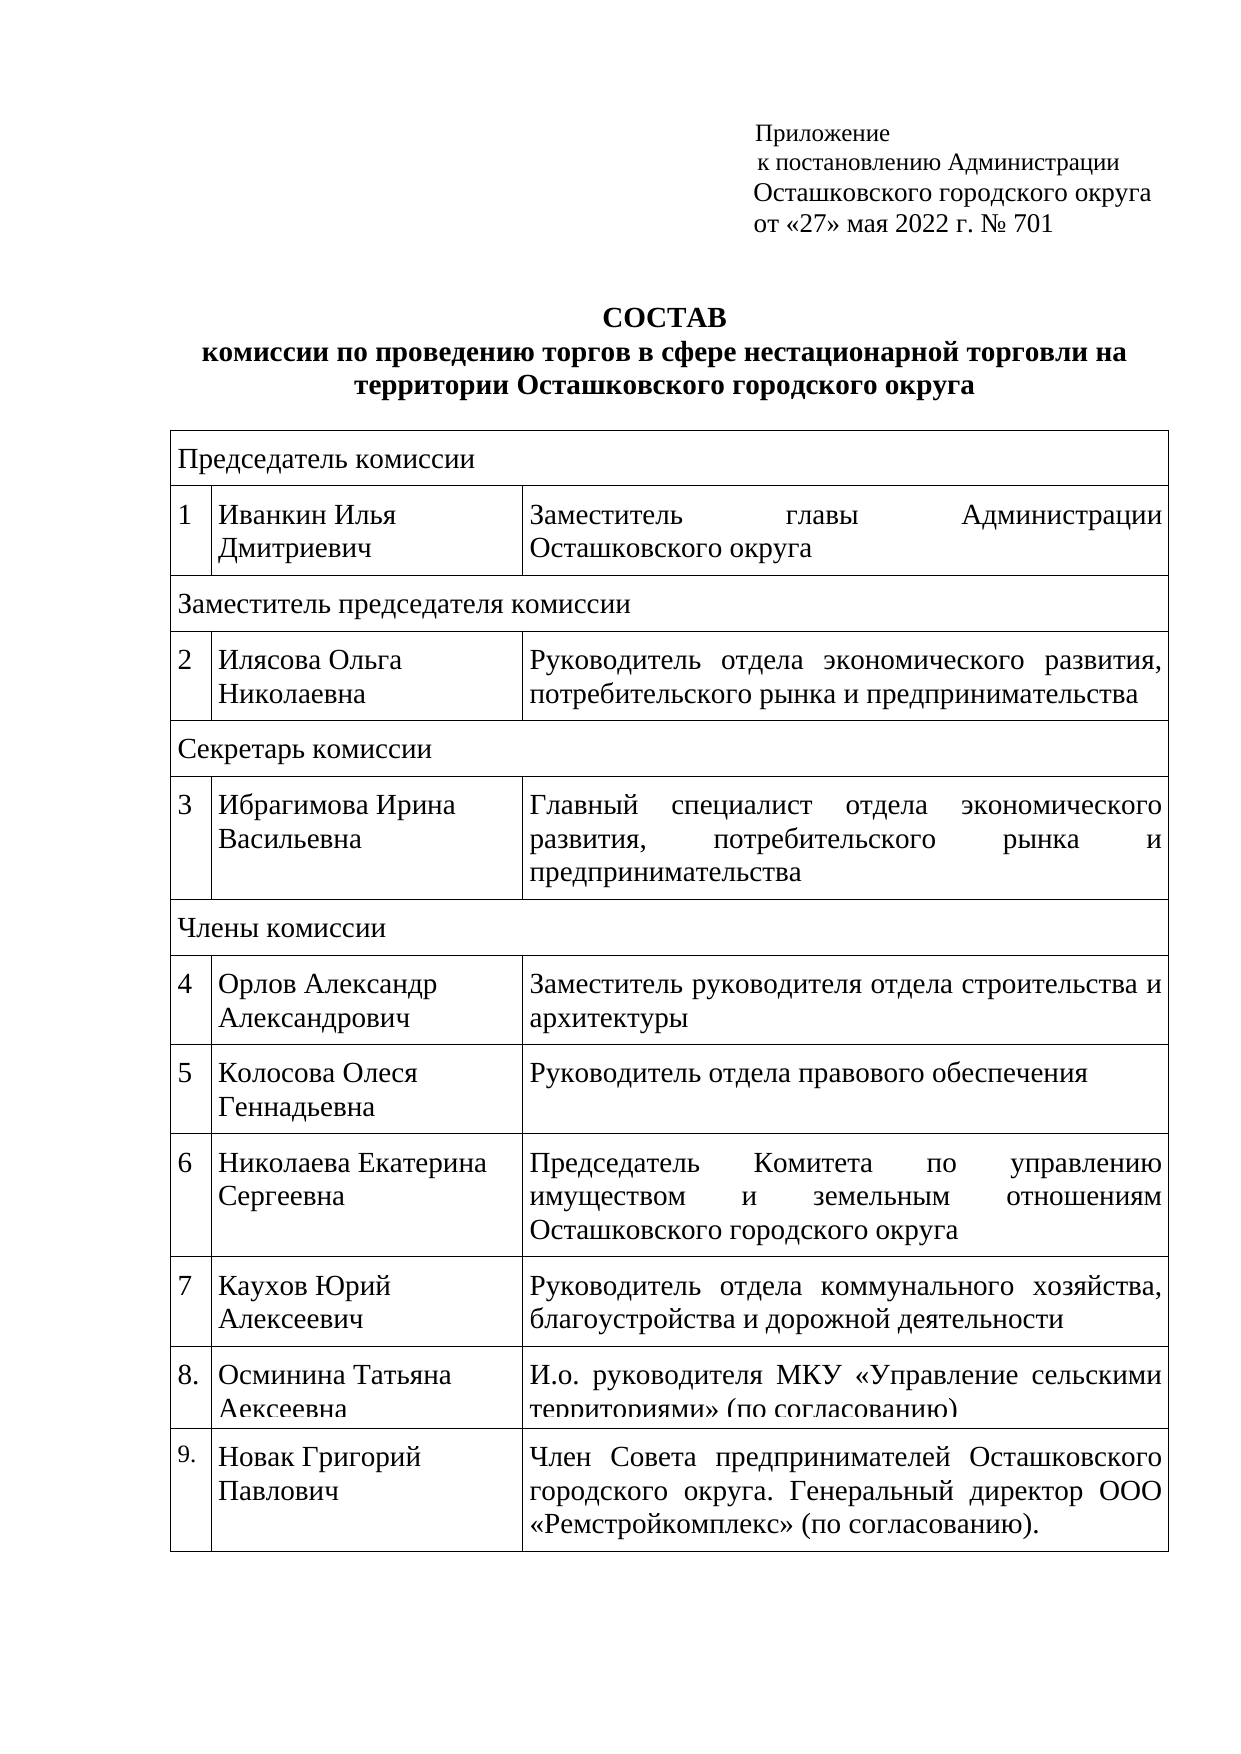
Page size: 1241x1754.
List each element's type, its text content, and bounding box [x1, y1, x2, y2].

table_cell И.о. руководителя МКУ «Управление сельскими территориями» (по согласованию) [523, 1347, 1168, 1428]
table_cell 9. [171, 1429, 211, 1551]
table_cell Илясова Ольга Николаевна [212, 632, 522, 720]
text от «27» мая 2022 г. № 701 [177, 207, 1152, 238]
table_cell 1 [171, 486, 211, 575]
text Осташковского городского округа [177, 176, 1152, 207]
table_cell 3 [171, 777, 211, 899]
table_cell Заместитель председателя комиссии [171, 576, 1168, 631]
table_cell 6 [171, 1134, 211, 1256]
table_cell Заместитель главы Администрации Осташковского округа [523, 486, 1168, 575]
table_cell Заместитель руководителя отдела строительства и архитектуры [523, 956, 1168, 1044]
text комиссии по проведению торгов в сфере нестационарной торговли на территории Осташковского городского округа [177, 334, 1152, 401]
table_cell Члены комиссии [171, 900, 1168, 954]
table_cell 4 [171, 956, 211, 1044]
text Приложение [177, 118, 1152, 147]
table_cell 8. [171, 1347, 211, 1428]
table_cell 2 [171, 632, 211, 720]
table_cell Каухов Юрий Алексеевич [212, 1257, 522, 1346]
table_cell Член Совета предпринимателей Осташковского городского округа. Генеральный директор ООО «Ремстройкомплекс» (по согласованию). [523, 1429, 1168, 1551]
table_cell Иванкин Илья Дмитриевич [212, 486, 522, 575]
text СОСТАВ [177, 300, 1152, 334]
table_cell Колосова Олеся Геннадьевна [212, 1045, 522, 1133]
table_cell Осминина Татьяна Аексеевна [212, 1347, 522, 1428]
table_cell Николаева Екатерина Сергеевна [212, 1134, 522, 1256]
table_header Председатель комиссии [171, 431, 1168, 485]
table_cell Орлов Александр Александрович [212, 956, 522, 1044]
table_cell 7 [171, 1257, 211, 1346]
text к постановлению Администрации [177, 147, 1152, 176]
table_cell Руководитель отдела экономического развития, потребительского рынка и предпринимательства [523, 632, 1168, 720]
table_cell Новак Григорий Павлович [212, 1429, 522, 1551]
table_cell Руководитель отдела коммунального хозяйства, благоустройства и дорожной деятельности [523, 1257, 1168, 1346]
table_cell Ибрагимова Ирина Васильевна [212, 777, 522, 899]
table_cell Председатель Комитета по управлению имуществом и земельным отношениям Осташковского городского округа [523, 1134, 1168, 1256]
table_cell 5 [171, 1045, 211, 1133]
table_cell Секретарь комиссии [171, 721, 1168, 776]
table_cell Руководитель отдела правового обеспечения [523, 1045, 1168, 1133]
table_cell Главный специалист отдела экономического развития, потребительского рынка и предпринимательства [523, 777, 1168, 899]
